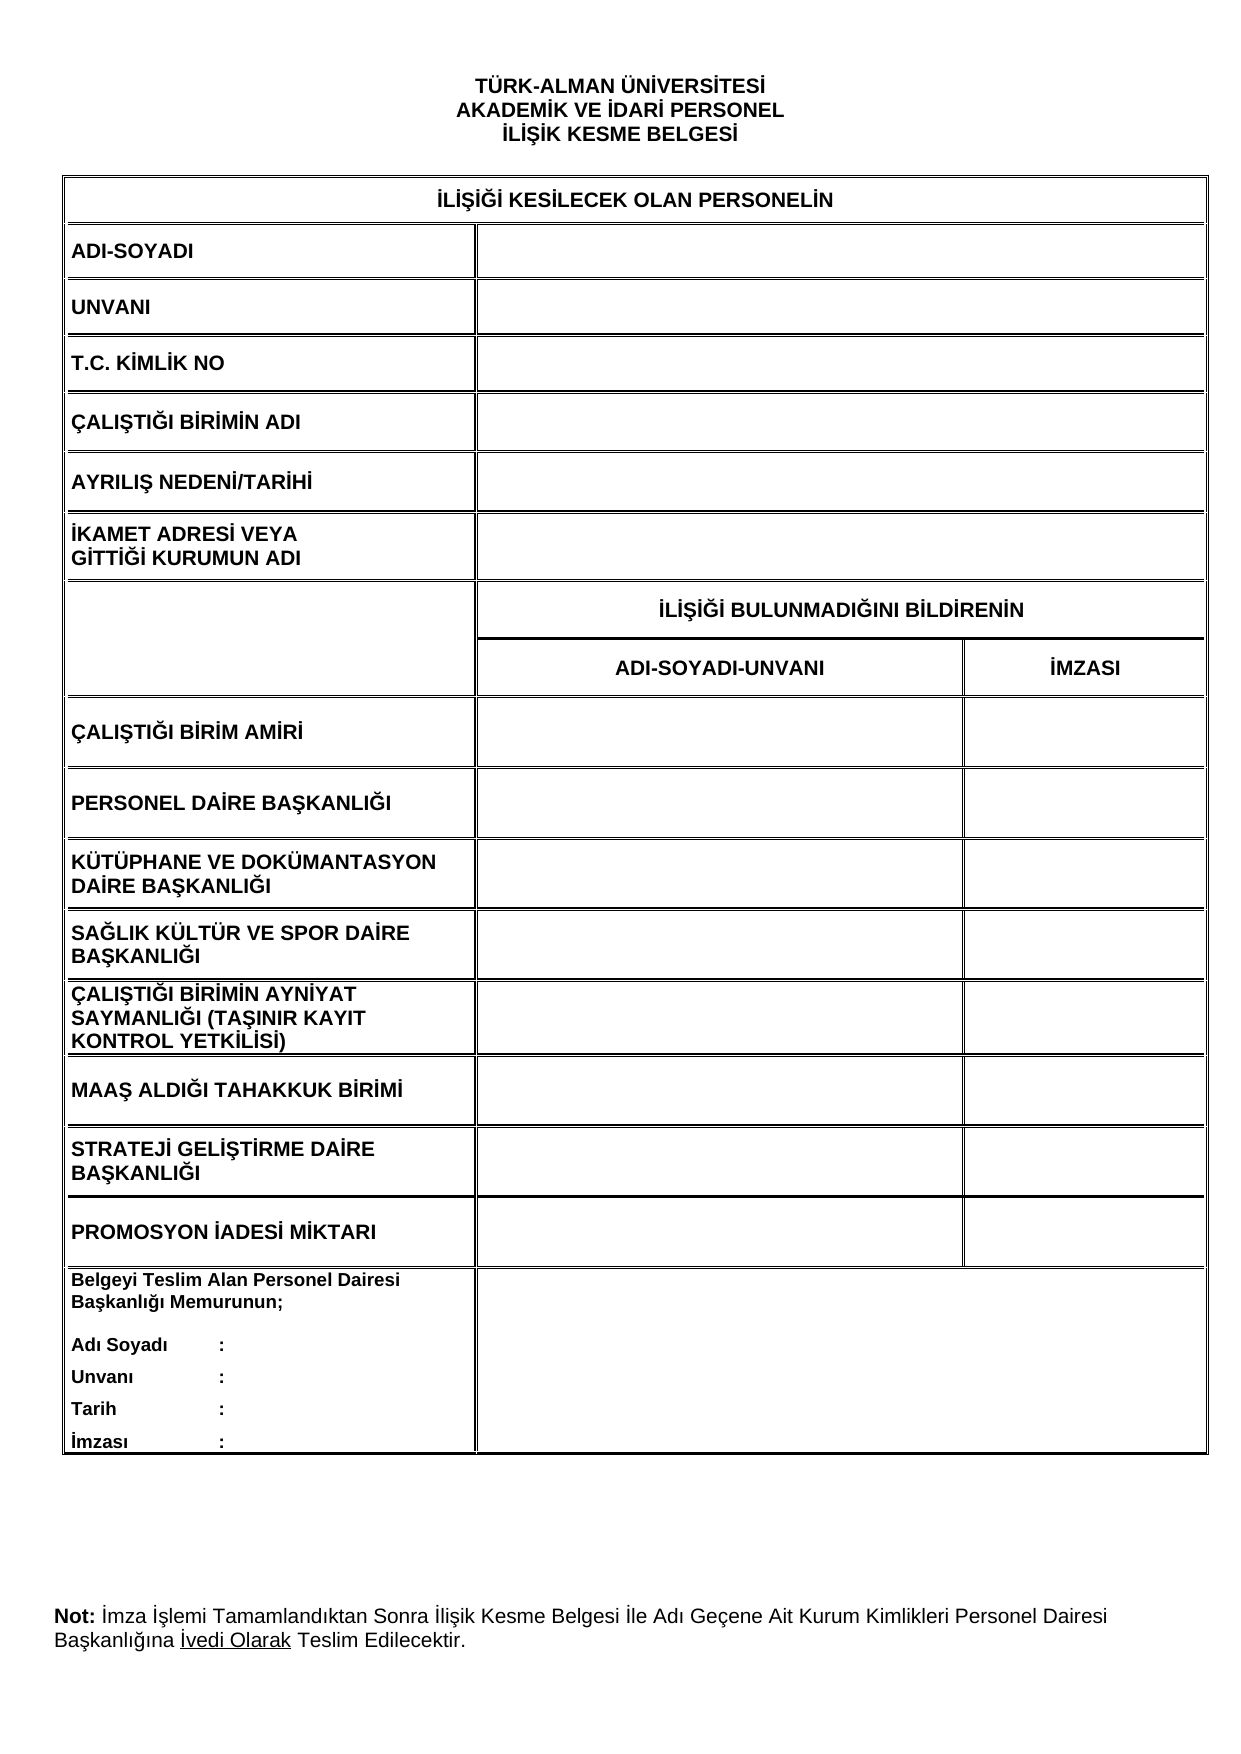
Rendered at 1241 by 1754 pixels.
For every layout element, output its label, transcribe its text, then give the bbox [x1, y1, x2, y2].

table_cell [476, 222, 1207, 277]
table_cell [965, 978, 1206, 1053]
table_cell [965, 1124, 1206, 1195]
table_cell [478, 769, 962, 836]
table_cell [478, 982, 962, 1053]
table_cell [478, 333, 1206, 390]
table_cell [65, 579, 475, 695]
table_cell STRATEJİ GELİŞTİRME DAİRE BAŞKANLIĞI [65, 1124, 475, 1195]
table_cell Belgeyi Teslim Alan Personel Dairesi Başkanlığı Memurunun; Adı Soyadı : Unvanı : Tarih : İmzası : [64, 1266, 476, 1452]
table_cell [478, 510, 1206, 578]
table_cell SAĞLIK KÜLTÜR VE SPOR DAİRE BAŞKANLIĞI [65, 907, 475, 978]
table_cell AYRILIŞ NEDENİ/TARİHİ [64, 450, 476, 510]
table_cell [965, 1195, 1206, 1266]
table_cell [964, 695, 1207, 766]
table_cell ÇALIŞTIĞI BİRİM AMİRİ [64, 695, 476, 766]
table_cell [476, 277, 1207, 333]
table_cell [478, 1057, 962, 1124]
table_cell PERSONEL DAİRE BAŞKANLIĞI [64, 766, 476, 836]
table_cell ADI-SOYADI-UNVANI [478, 640, 962, 695]
table_cell [478, 911, 962, 978]
table_cell [478, 390, 1206, 450]
table_cell [478, 1128, 962, 1195]
table_cell PROMOSYON İADESİ MİKTARI [65, 1195, 474, 1266]
table_cell ÇALIŞTIĞI BİRİMİN AYNİYAT SAYMANLIĞI (TAŞINIR KAYIT KONTROL YETKİLİSİ) [65, 978, 475, 1053]
table_cell [478, 840, 962, 907]
table_cell [476, 450, 1207, 510]
table_header İLİŞİĞİ KESİLECEK OLAN PERSONELİN [65, 178, 1206, 222]
table_cell ÇALIŞTIĞI BİRİMİN ADI [65, 390, 475, 450]
table_cell [478, 1198, 962, 1266]
table_cell T.C. KİMLİK NO [65, 333, 475, 390]
table_cell [965, 907, 1206, 978]
table_cell İKAMET ADRESİ VEYA GİTTİĞİ KURUMUN ADI [65, 510, 475, 578]
table_cell [965, 1053, 1206, 1124]
table_cell İLİŞİĞİ BULUNMADIĞINI BİLDİRENİN [478, 579, 1206, 637]
table_cell KÜTÜPHANE VE DOKÜMANTASYON DAİRE BAŞKANLIĞI [65, 836, 475, 907]
table_cell MAAŞ ALDIĞI TAHAKKUK BİRİMİ [65, 1053, 475, 1124]
table_cell [964, 766, 1207, 836]
table_cell [965, 836, 1206, 907]
table_cell ADI-SOYADI [64, 222, 476, 277]
table_cell [476, 1266, 1207, 1452]
table_cell UNVANI [64, 277, 476, 333]
table_cell [478, 698, 962, 766]
table_cell İMZASI [965, 637, 1206, 695]
